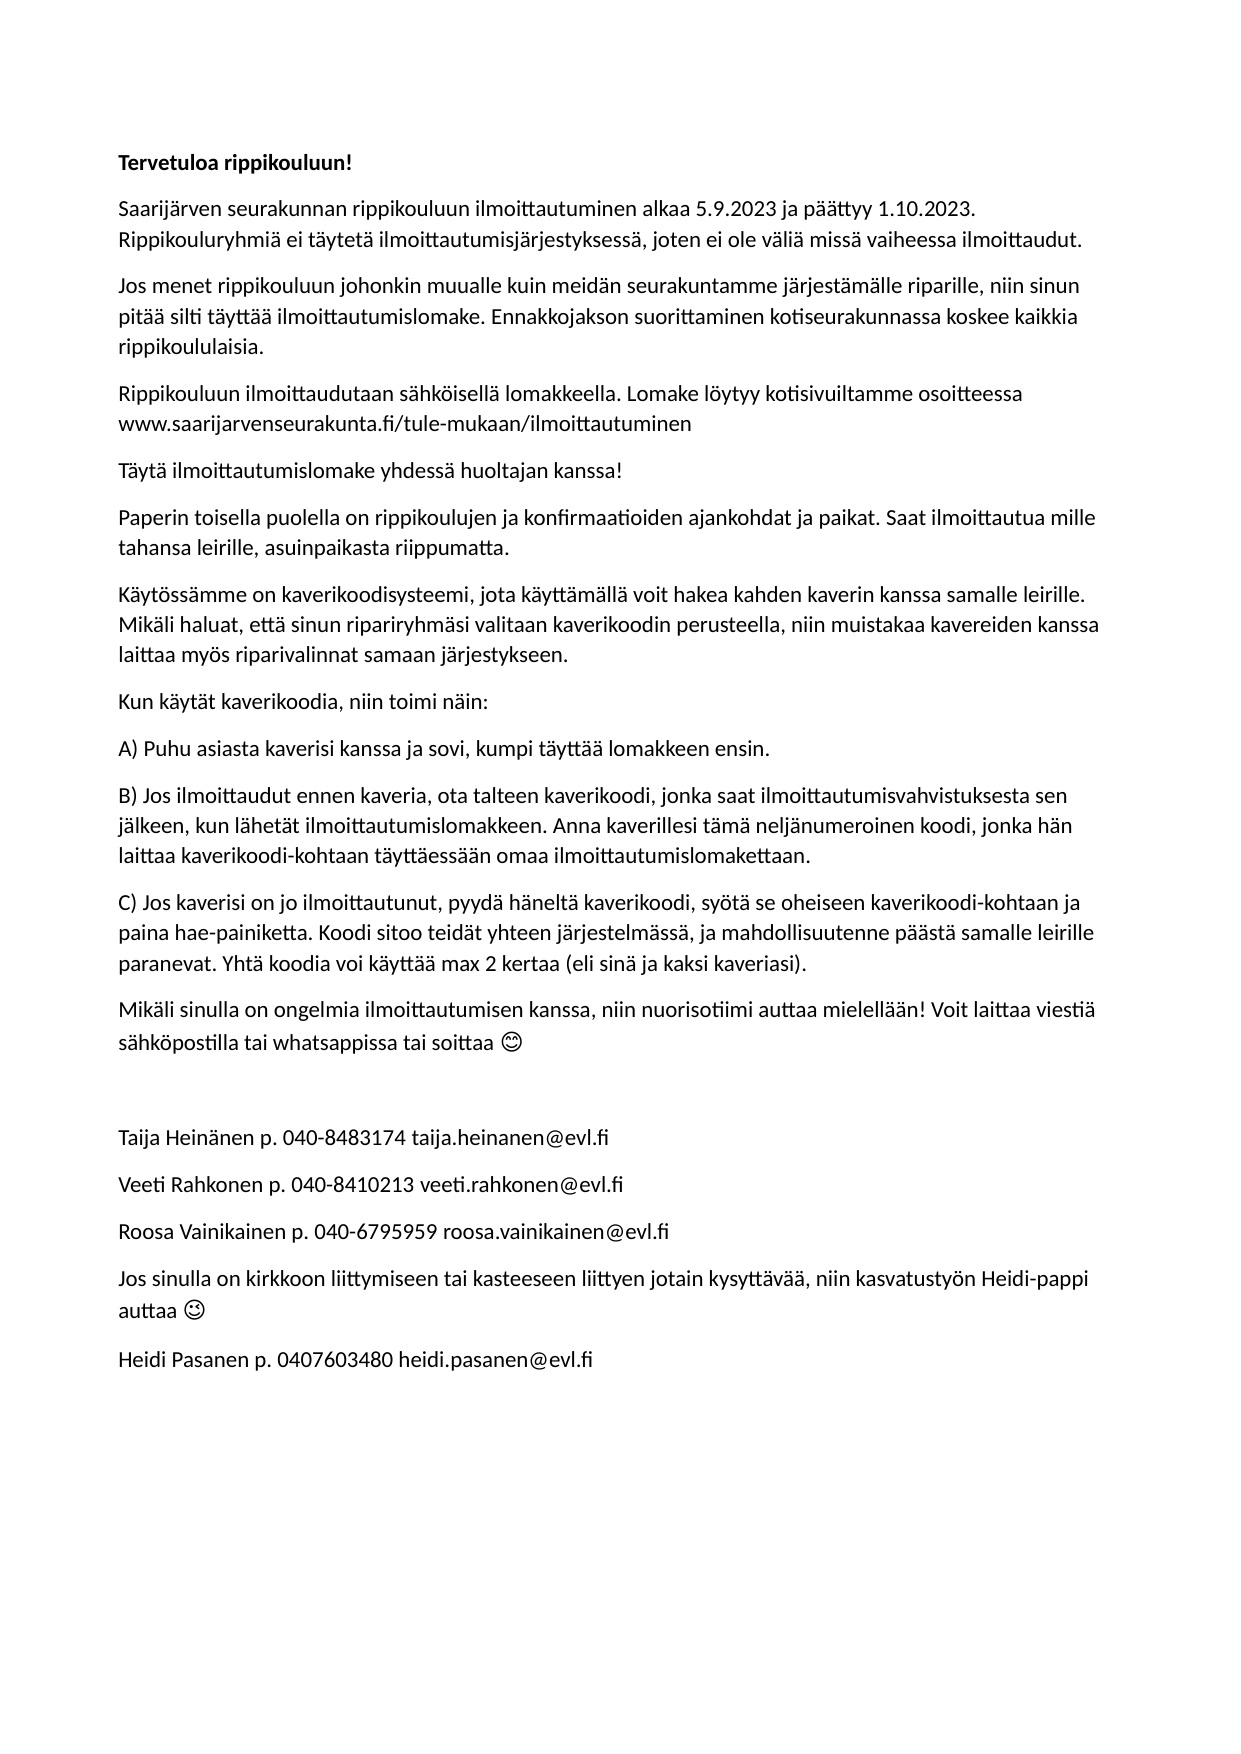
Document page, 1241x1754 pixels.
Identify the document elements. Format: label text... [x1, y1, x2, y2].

text Heidi Pasanen p. 0407603480 heidi.pasanen@evl.fi [118, 1345, 1122, 1373]
text Saarijärven seurakunnan rippikouluun ilmoittautuminen alkaa 5.9.2023 ja päättyy 1.10.2023. Rippikouluryhmiä ei täytetä ilmoittautumisjärjestyksessä, joten ei ole väliä missä vaiheessa ilmoittaudut. [118, 194, 1122, 253]
text Kun käytät kaverikoodia, niin toimi näin: [118, 687, 1122, 715]
text Tervetuloa rippikouluun! [118, 148, 1122, 176]
text Rippikouluun ilmoittaudutaan sähköisellä lomakkeella. Lomake löytyy kotisivuiltamme osoitteessa www.saarijarvenseurakunta.fi/tule-mukaan/ilmoittautuminen [118, 379, 1122, 437]
text Mikäli sinulla on ongelmia ilmoittautumisen kanssa, niin nuorisotiimi auttaa mielellään! Voit laittaa viestiä sähköpostilla tai whatsappissa tai soittaa [118, 996, 1122, 1057]
text Taija Heinänen p. 040-8483174 taija.heinanen@evl.fi [118, 1123, 1122, 1151]
text B) Jos ilmoittaudut ennen kaveria, ota talteen kaverikoodi, jonka saat ilmoittautumisvahvistuksesta sen jälkeen, kun lähetät ilmoittautumislomakkeen. Anna kaverillesi tämä neljänumeroinen koodi, jonka hän laittaa kaverikoodi-kohtaan täyttäessään omaa ilmoittautumislomakettaan. [118, 781, 1122, 869]
text Paperin toisella puolella on rippikoulujen ja konfirmaatioiden ajankohdat ja paikat. Saat ilmoittautua mille tahansa leirille, asuinpaikasta riippumatta. [118, 503, 1122, 561]
text C) Jos kaverisi on jo ilmoittautunut, pyydä häneltä kaverikoodi, syötä se oheiseen kaverikoodi-kohtaan ja paina hae-painiketta. Koodi sitoo teidät yhteen järjestelmässä, ja mahdollisuutenne päästä samalle leirille paranevat. Yhtä koodia voi käyttää max 2 kertaa (eli sinä ja kaksi kaveriasi). [118, 888, 1122, 977]
text Veeti Rahkonen p. 040-8410213 veeti.rahkonen@evl.fi [118, 1170, 1122, 1198]
text Roosa Vainikainen p. 040-6795959 roosa.vainikainen@evl.fi [118, 1217, 1122, 1245]
text Käytössämme on kaverikoodisysteemi, jota käyttämällä voit hakea kahden kaverin kanssa samalle leirille. Mikäli haluat, että sinun ripariryhmäsi valitaan kaverikoodin perusteella, niin muistakaa kavereiden kanssa laittaa myös riparivalinnat samaan järjestykseen. [118, 580, 1122, 668]
text Jos menet rippikouluun johonkin muualle kuin meidän seurakuntamme järjestämälle riparille, niin sinun pitää silti täyttää ilmoittautumislomake. Ennakkojakson suorittaminen kotiseurakunnassa koskee kaikkia rippikoululaisia. [118, 272, 1122, 360]
text Jos sinulla on kirkkoon liittymiseen tai kasteeseen liittyen jotain kysyttävää, niin kasvatustyön Heidi-pappi auttaa [118, 1264, 1122, 1326]
text A) Puhu asiasta kaverisi kanssa ja sovi, kumpi täyttää lomakkeen ensin. [118, 734, 1122, 762]
text Täytä ilmoittautumislomake yhdessä huoltajan kanssa! [118, 456, 1122, 484]
